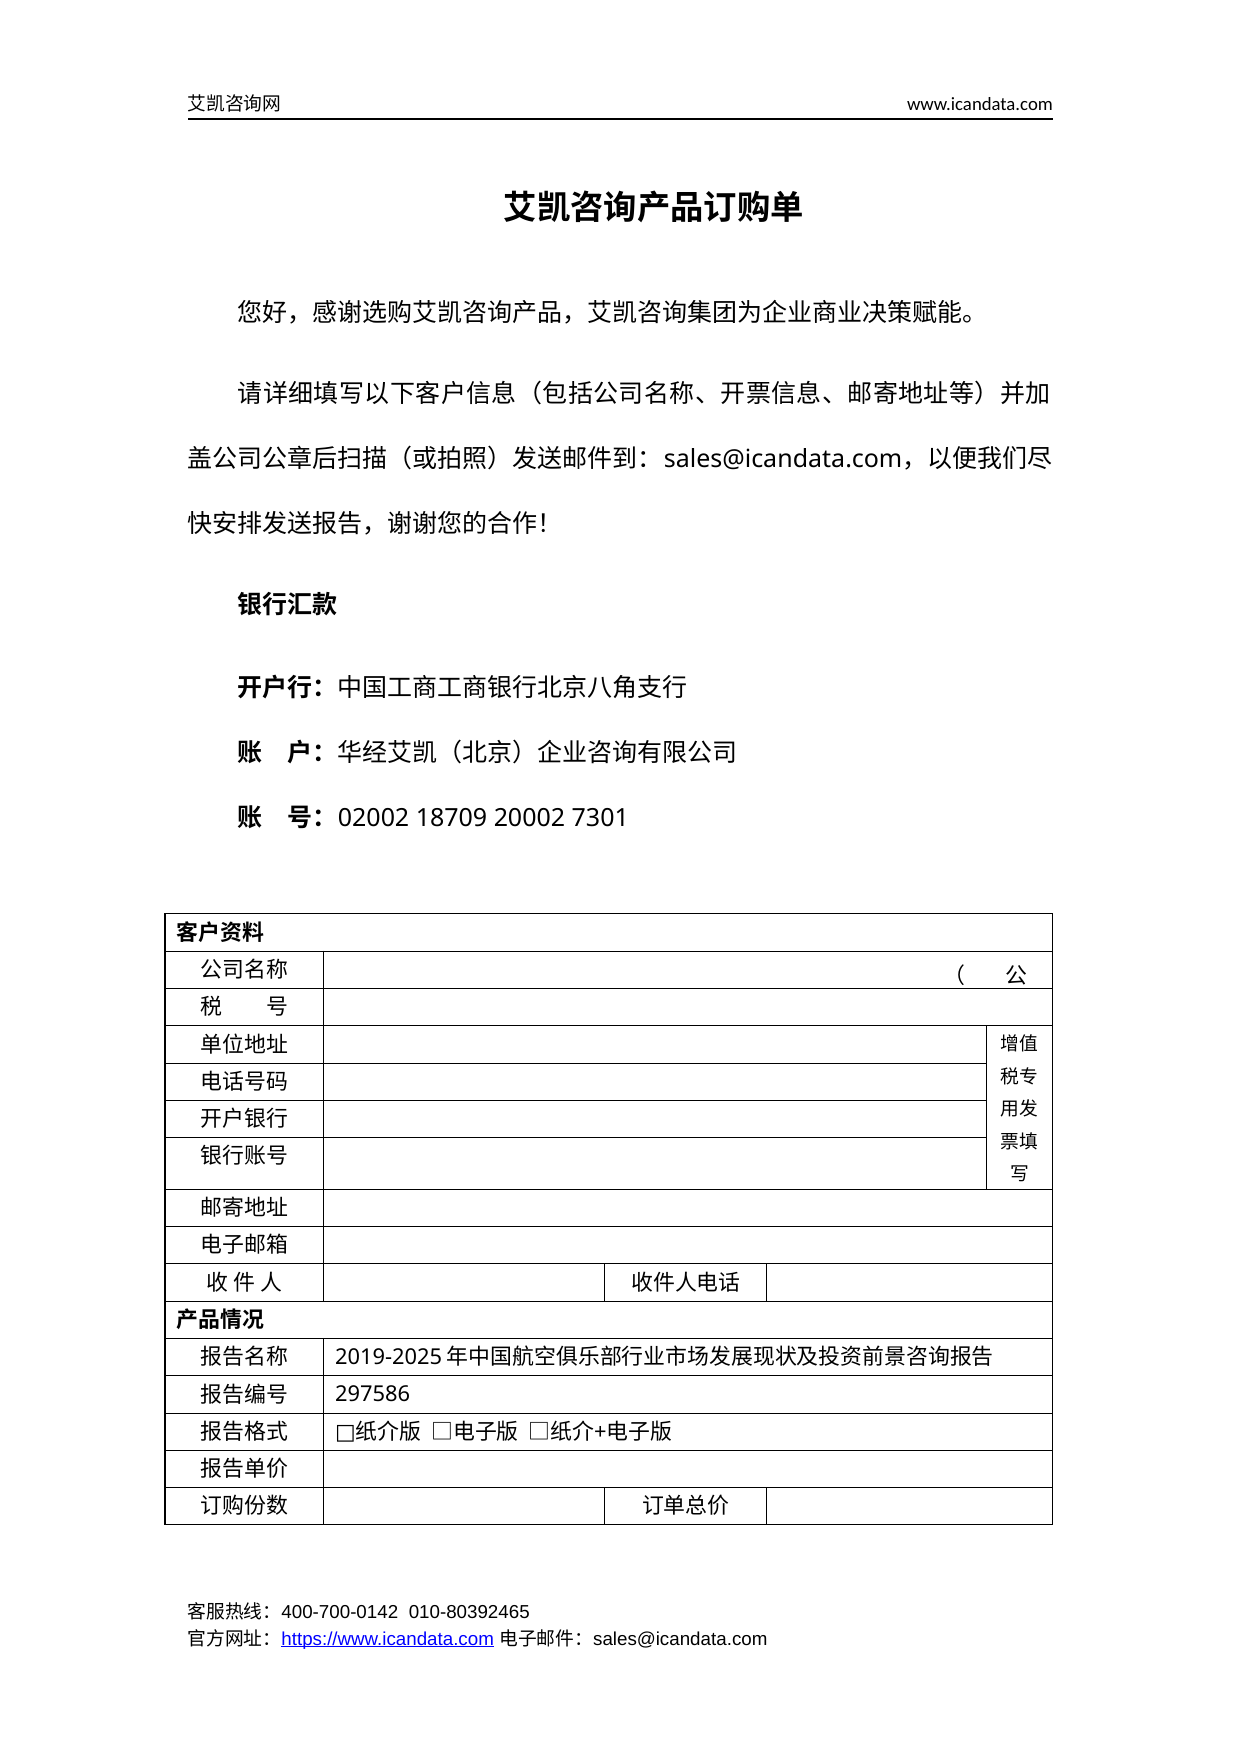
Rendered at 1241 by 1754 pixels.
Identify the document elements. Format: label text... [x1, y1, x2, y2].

table_cell 单位地址 [166, 1026, 323, 1062]
table_cell 报告编号 [166, 1376, 323, 1412]
table_cell [324, 1138, 986, 1189]
table_cell 报告名称 [166, 1339, 323, 1375]
table_cell 收 件 人 [166, 1264, 323, 1301]
text 艾凯咨询产品订购单 [187, 172, 1053, 237]
table_cell 税 号 [166, 989, 323, 1025]
table_cell [324, 1264, 604, 1301]
table_cell [324, 1026, 986, 1062]
text 账 户：华经艾凯（北京）企业咨询有限公司 [187, 718, 1053, 783]
table_header 客户资料 [166, 914, 1052, 951]
table_cell [324, 1190, 1052, 1226]
table_cell [324, 989, 1052, 1025]
table_cell □纸介版 □电子版 □纸介+电子版 [324, 1414, 1052, 1450]
text 银行汇款 [187, 570, 1053, 635]
text 账 号：02002 18709 20002 7301 [187, 783, 1053, 848]
table_cell 公司名称 [166, 952, 323, 988]
table_cell 收件人电话 [605, 1264, 766, 1301]
table_cell [767, 1264, 1052, 1301]
table_cell [324, 1064, 986, 1100]
table_cell 开户银行 [166, 1101, 323, 1137]
table_cell 产品情况 [166, 1302, 1052, 1338]
table_cell 电子邮箱 [166, 1227, 323, 1263]
table_cell [324, 1451, 1052, 1487]
table_cell 2019-2025年中国航空俱乐部行业市场发展现状及投资前景咨询报告 [324, 1339, 1052, 1375]
table_cell 订购份数 [166, 1488, 323, 1524]
table_cell 银行账号 [166, 1138, 323, 1189]
table_cell 订单总价 [605, 1488, 766, 1524]
table_cell 电话号码 [166, 1064, 323, 1100]
table_cell 297586 [324, 1376, 1052, 1412]
table_cell 增值税专用发票填写 [987, 1026, 1052, 1189]
table_cell 报告单价 [166, 1451, 323, 1487]
text 您好，感谢选购艾凯咨询产品，艾凯咨询集团为企业商业决策赋能。 [187, 278, 1053, 343]
table_cell [767, 1488, 1052, 1524]
table_cell 邮寄地址 [166, 1190, 323, 1226]
table_cell [324, 1101, 986, 1137]
table_cell 报告格式 [166, 1414, 323, 1450]
table_cell [324, 952, 1052, 988]
table_cell [324, 1488, 604, 1524]
text 开户行：中国工商工商银行北京八角支行 [187, 653, 1053, 718]
text 请详细填写以下客户信息（包括公司名称、开票信息、邮寄地址等）并加盖公司公章后扫描（或拍照）发送邮件到：sales@icandata.com，以便我们尽快安排发送报告，谢谢您的合作！ [187, 359, 1053, 554]
table_cell [324, 1227, 1052, 1263]
